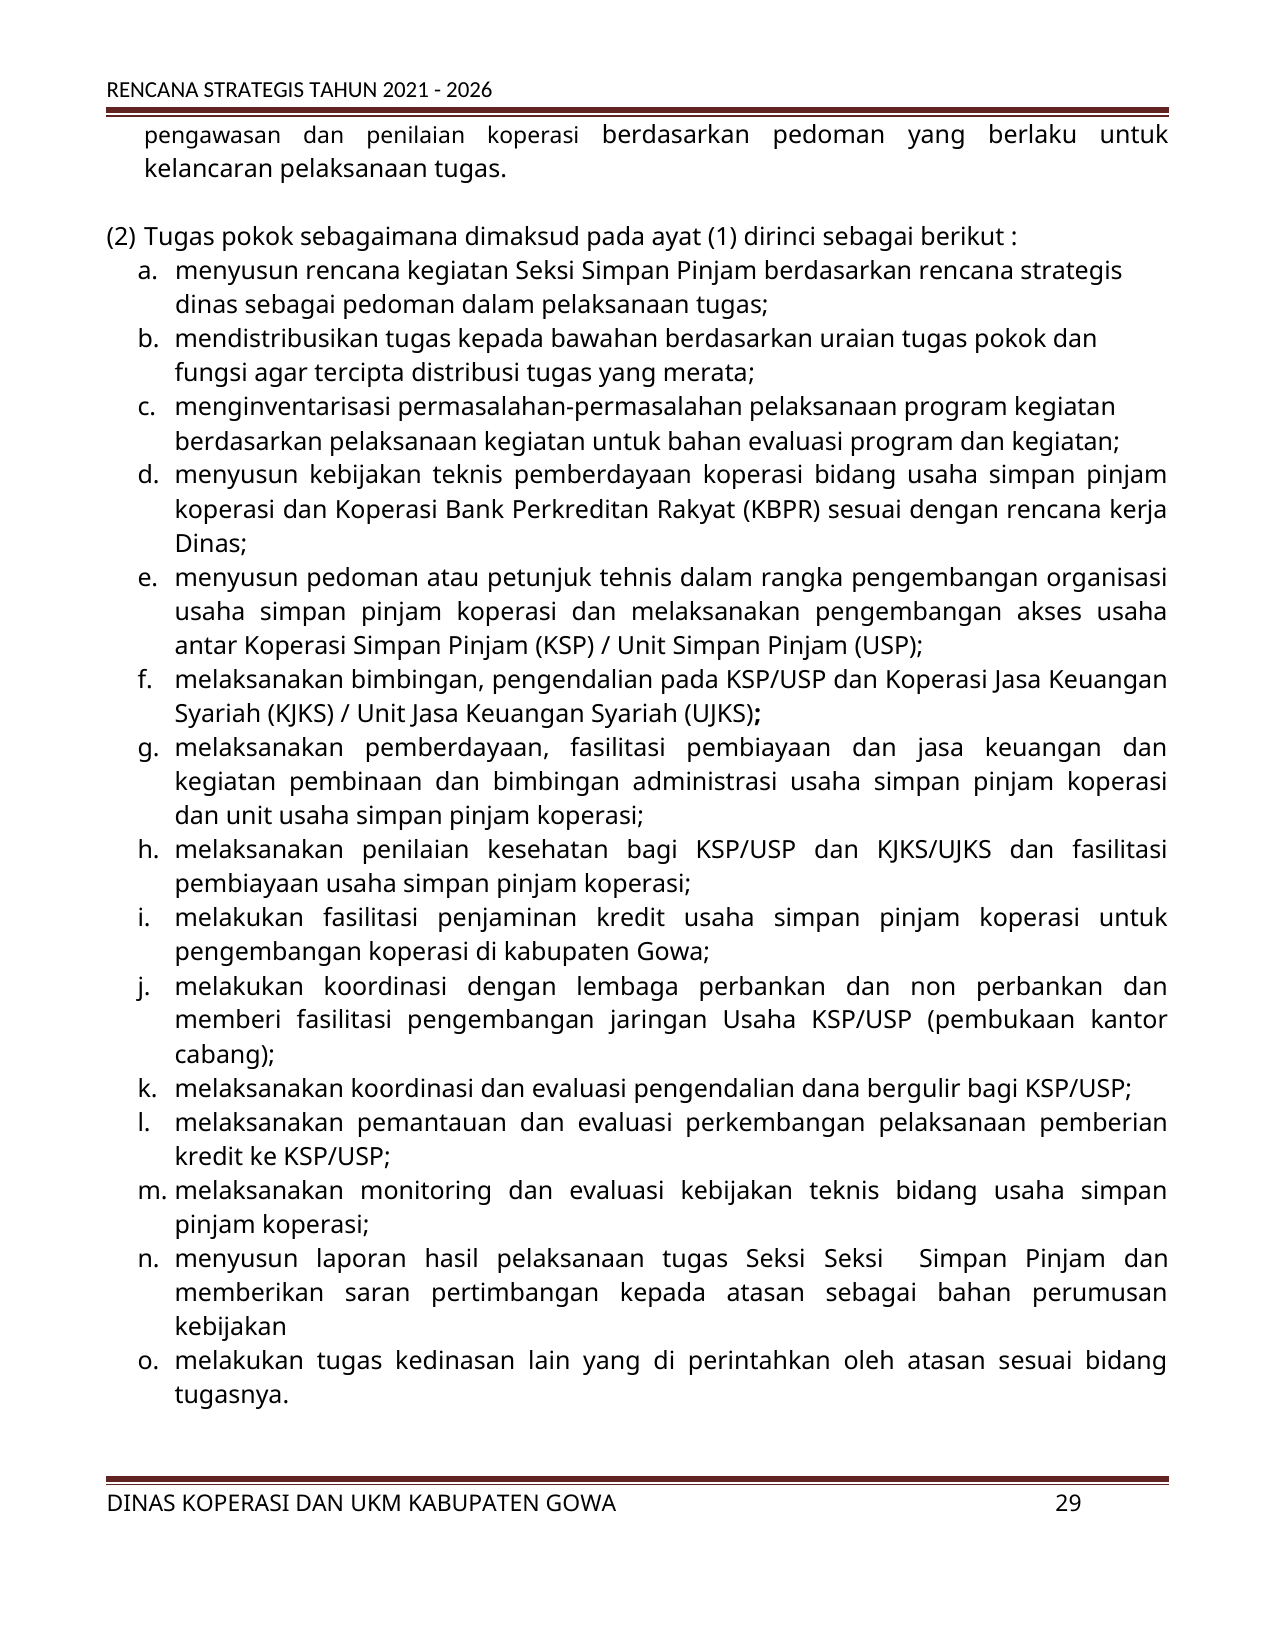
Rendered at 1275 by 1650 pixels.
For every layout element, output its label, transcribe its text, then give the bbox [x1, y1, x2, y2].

list menyusun kebijakan teknis pemberdayaan koperasi bidang usaha simpan pinjam koperasi dan Koperasi Bank Perkreditan Rakyat (KBPR) sesuai dengan rencana kerja Dinas; [137, 457, 1169, 559]
list melaksanakan monitoring dan evaluasi kebijakan teknis bidang usaha simpan pinjam koperasi; [137, 1172, 1169, 1241]
list menginventarisasi permasalahan-permasalahan pelaksanaan program kegiatan berdasarkan pelaksanaan kegiatan untuk bahan evaluasi program dan kegiatan; [137, 389, 1169, 457]
list melaksanakan bimbingan, pengendalian pada KSP/USP dan Koperasi Jasa Keuangan Syariah (KJKS) / Unit Jasa Keuangan Syariah (UJKS); [137, 662, 1169, 730]
list melaksanakan pemantauan dan evaluasi perkembangan pelaksanaan pemberian kredit ke KSP/USP; [137, 1104, 1169, 1172]
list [106, 117, 1169, 185]
list melakukan koordinasi dengan lembaga perbankan dan non perbankan dan memberi fasilitasi pengembangan jaringan Usaha KSP/USP (pembukaan kantor cabang); [137, 968, 1169, 1070]
list menyusun pedoman atau petunjuk tehnis dalam rangka pengembangan organisasi usaha simpan pinjam koperasi dan melaksanakan pengembangan akses usaha antar Koperasi Simpan Pinjam (KSP) / Unit Simpan Pinjam (USP); [137, 559, 1169, 662]
list mendistribusikan tugas kepada bawahan berdasarkan uraian tugas pokok dan fungsi agar tercipta distribusi tugas yang merata; [137, 321, 1169, 389]
list melaksanakan pemberdayaan, fasilitasi pembiayaan dan jasa keuangan dan kegiatan pembinaan dan bimbingan administrasi usaha simpan pinjam koperasi dan unit usaha simpan pinjam koperasi; [137, 730, 1169, 832]
list menyusun laporan hasil pelaksanaan tugas Seksi Seksi Simpan Pinjam dan memberikan saran pertimbangan kepada atasan sebagai bahan perumusan kebijakan [137, 1241, 1169, 1343]
list menyusun rencana kegiatan Seksi Simpan Pinjam berdasarkan rencana strategis dinas sebagai pedoman dalam pelaksanaan tugas; [137, 253, 1169, 321]
list melaksanakan koordinasi dan evaluasi pengendalian dana bergulir bagi KSP/USP; [137, 1070, 1169, 1104]
list melakukan fasilitasi penjaminan kredit usaha simpan pinjam koperasi untuk pengembangan koperasi di kabupaten Gowa; [137, 900, 1169, 968]
list Tugas pokok sebagaimana dimaksud pada ayat (1) dirinci sebagai berikut : [106, 219, 1169, 253]
list melaksanakan penilaian kesehatan bagi KSP/USP dan KJKS/UJKS dan fasilitasi pembiayaan usaha simpan pinjam koperasi; [137, 832, 1169, 900]
list melakukan tugas kedinasan lain yang di perintahkan oleh atasan sesuai bidang tugasnya. [137, 1343, 1169, 1411]
